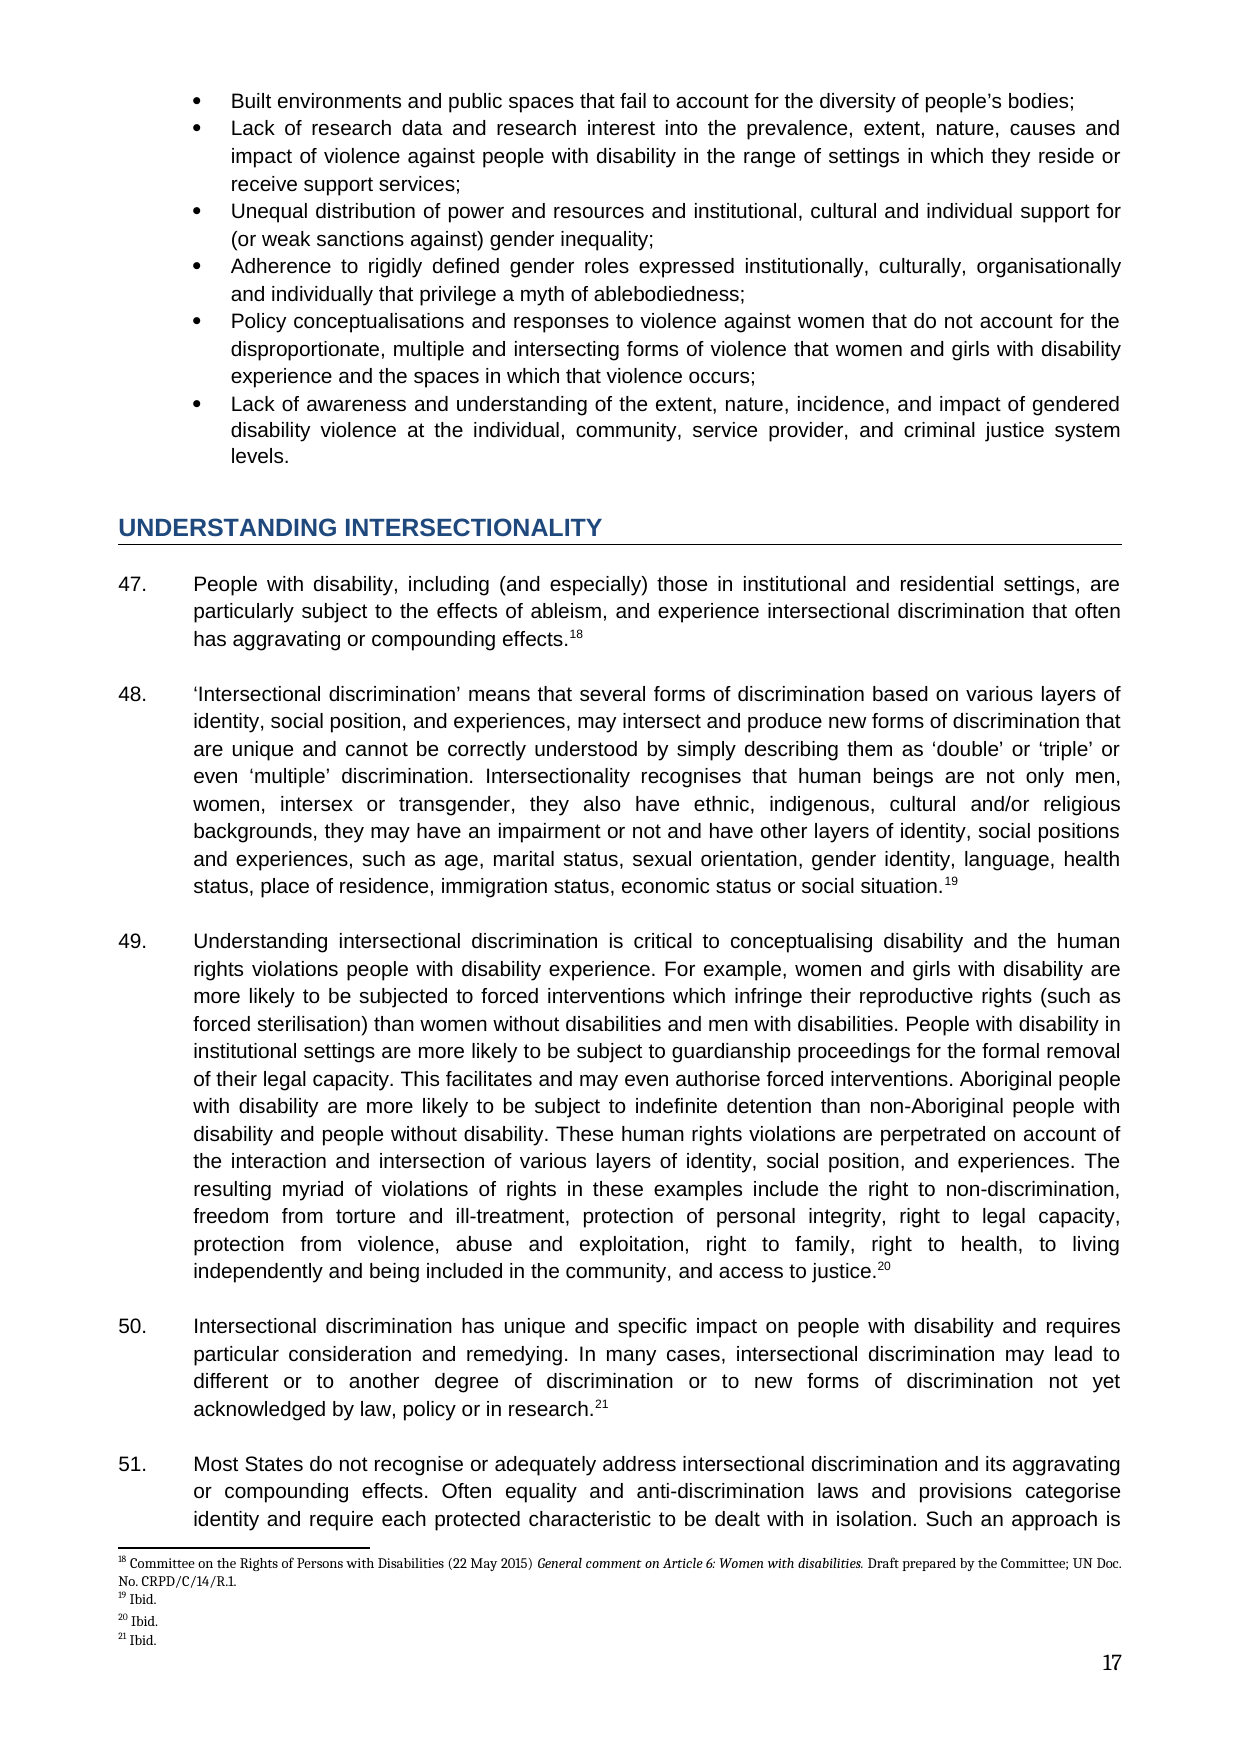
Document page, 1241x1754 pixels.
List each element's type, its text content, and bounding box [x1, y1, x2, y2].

list Lack of research data and research interest into the prevalence, extent, nature, causes and impact of violence against people with disability in the range of settings in which they reside or receive support services; [193, 116, 1122, 195]
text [118, 1452, 1122, 1531]
text 47. People with disability, including (and especially) those in institutional and residential settings, are particularly subject to the effects of ableism, and experience intersectional discrimination that often has aggravating or compounding effects. [118, 572, 1122, 651]
list Policy conceptualisations and responses to violence against women that do not account for the disproportionate, multiple and intersecting forms of violence that women and girls with disability experience and the spaces in which that violence occurs; [193, 309, 1122, 388]
list Unequal distribution of power and resources and institutional, cultural and individual support for (or weak sanctions against) gender inequality; [193, 199, 1122, 250]
text UNDERSTANDING INTERSECTIONALITY [118, 513, 1122, 544]
text 50. Intersectional discrimination has unique and specific impact on people with disability and requires particular consideration and remedying. In many cases, intersectional discrimination may lead to different or to another degree of discrimination or to new forms of discrimination not yet acknowledged by law, policy or in research. [118, 1314, 1122, 1421]
text 48. ‘Intersectional discrimination’ means that several forms of discrimination based on various layers of identity, social position, and experiences, may intersect and produce new forms of discrimination that are unique and cannot be correctly understood by simply describing them as ‘double’ or ‘triple’ or even ‘multiple’ discrimination. Intersectionality recognises that human beings are not only men, women, intersex or transgender, they also have ethnic, indigenous, cultural and/or religious backgrounds, they may have an impairment or not and have other layers of identity, social positions and experiences, such as age, marital status, sexual orientation, gender identity, language, health status, place of residence, immigration status, economic status or social situation. [118, 682, 1122, 898]
list Built environments and public spaces that fail to account for the diversity of people’s bodies; [193, 89, 1122, 113]
list Lack of awareness and understanding of the extent, nature, incidence, and impact of gendered disability violence at the individual, community, service provider, and criminal justice system levels. [193, 392, 1122, 467]
text 49. Understanding intersectional discrimination is critical to conceptualising disability and the human rights violations people with disability experience. For example, women and girls with disability are more likely to be subjected to forced interventions which infringe their reproductive rights (such as forced sterilisation) than women without disabilities and men with disabilities. People with disability in institutional settings are more likely to be subject to guardianship proceedings for the formal removal of their legal capacity. This facilitates and may even authorise forced interventions. Aboriginal people with disability are more likely to be subject to indefinite detention than non-Aboriginal people with disability and people without disability. These human rights violations are perpetrated on account of the interaction and intersection of various layers of identity, social position, and experiences. The resulting myriad of violations of rights in these examples include the right to non-discrimination, freedom from torture and ill-treatment, protection of personal integrity, right to legal capacity, protection from violence, abuse and exploitation, right to family, right to health, to living independently and being included in the community, and access to justice. [118, 929, 1122, 1283]
list Adherence to rigidly defined gender roles expressed institutionally, culturally, organisationally and individually that privilege a myth of ablebodiedness; [193, 254, 1122, 306]
